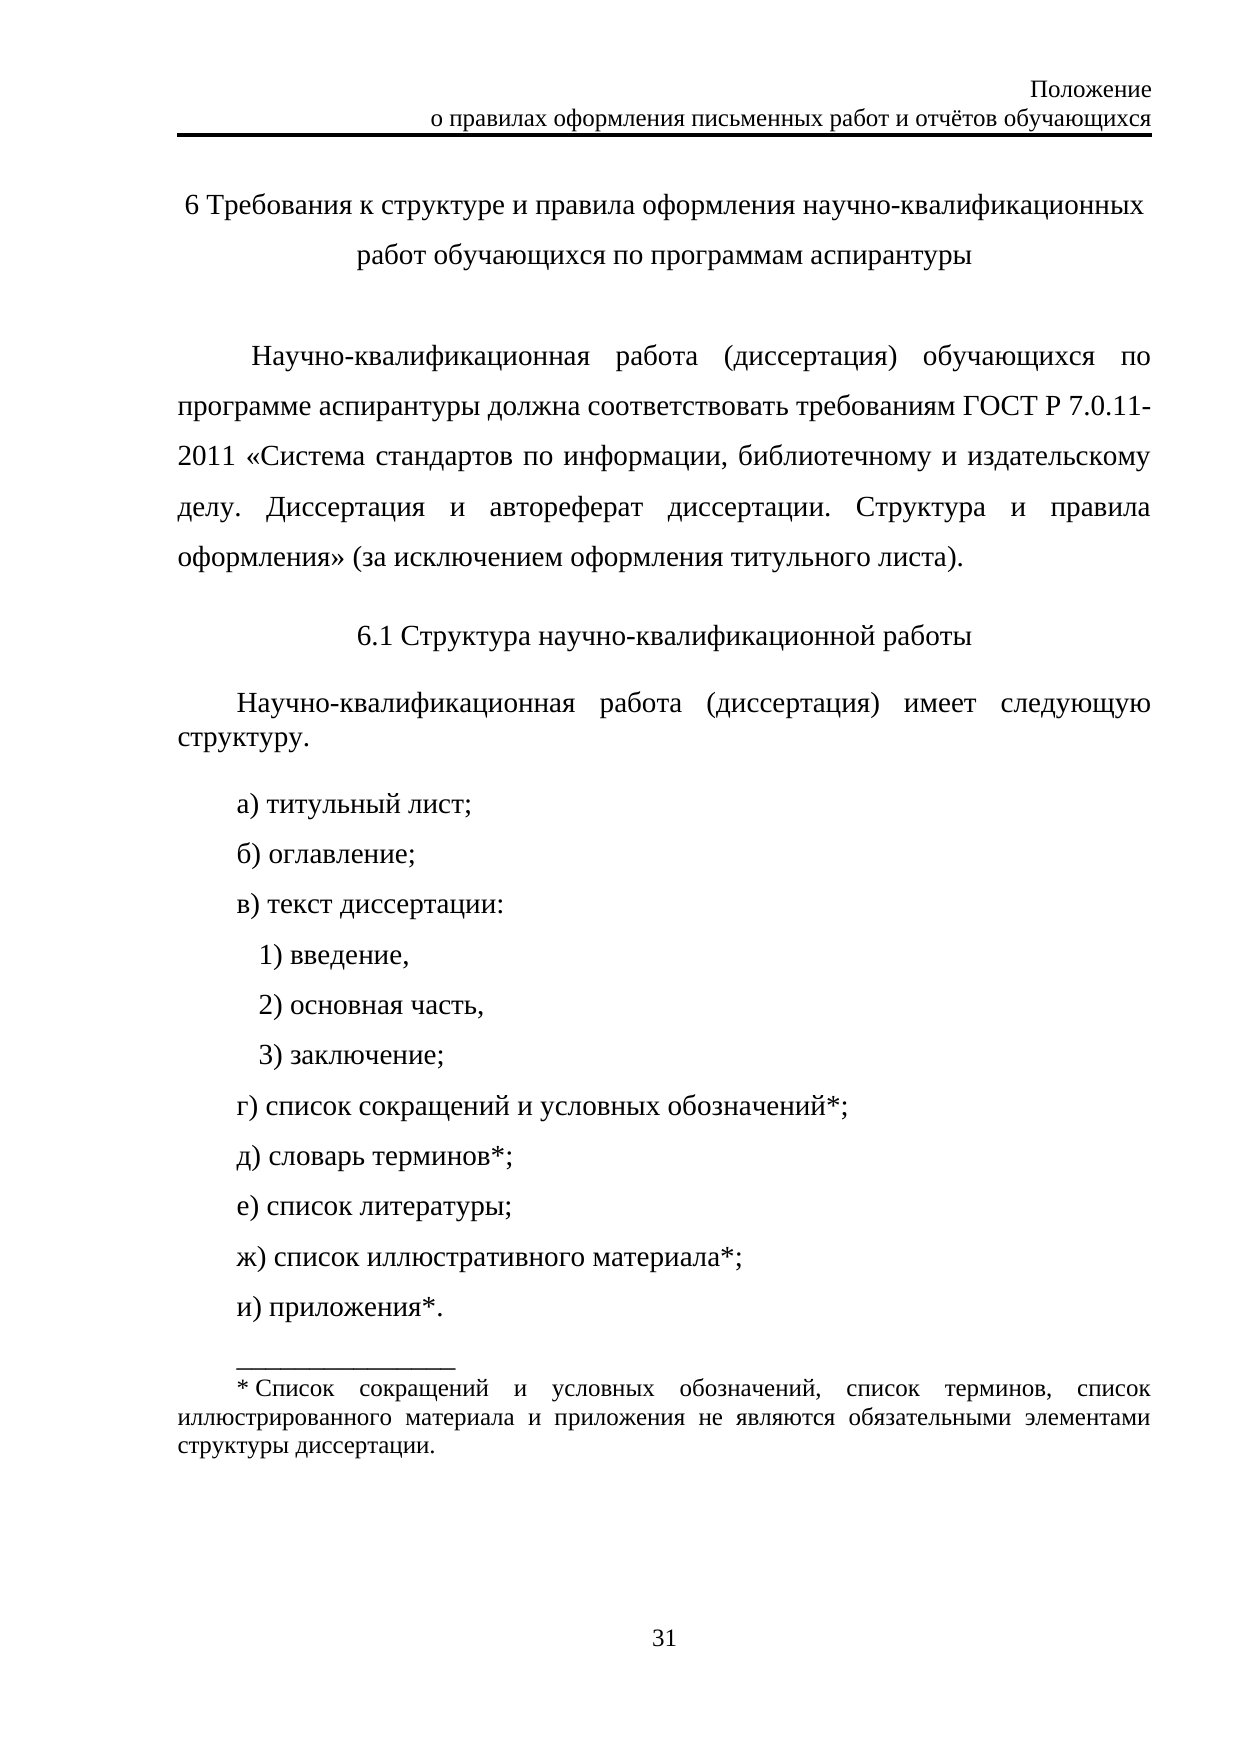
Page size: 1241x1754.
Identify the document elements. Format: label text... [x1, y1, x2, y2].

text г) список сокращений и условных обозначений*; [177, 1088, 1152, 1121]
text д) словарь терминов*; [177, 1138, 1152, 1172]
text _______________ [177, 1339, 1152, 1373]
text Научно-квалификационная работа (диссертация) обучающихся по программе аспирантуры должна соответствовать требованиям ГОСТ Р 7.0.11-2011 «Система стандартов по информации, библиотечному и издательскому делу. Диссертация и автореферат диссертации. Структура и правила оформления» (за исключением оформления титульного листа). [177, 338, 1152, 573]
text 6 Требования к структуре и правила оформления научно-квалификационных работ обучающихся по программам аспирантуры [177, 187, 1152, 271]
text а) титульный лист; [177, 786, 1152, 819]
text 6.1 Структура научно-квалификационной работы [177, 618, 1152, 652]
text и) приложения*. [177, 1289, 1152, 1322]
text 1) введение, [177, 937, 1152, 970]
text 2) основная часть, [177, 987, 1152, 1021]
text ж) список иллюстративного материала*; [177, 1239, 1152, 1272]
text * Список сокращений и условных обозначений, список терминов, список иллюстрированного материала и приложения не являются обязательными элементами структуры диссертации. [177, 1373, 1152, 1459]
text 3) заключение; [177, 1037, 1152, 1071]
text Научно-квалификационная работа (диссертация) имеет следующую структуру. [177, 685, 1152, 752]
text б) оглавление; [177, 836, 1152, 870]
text е) список литературы; [177, 1188, 1152, 1222]
text в) текст диссертации: [177, 886, 1152, 920]
